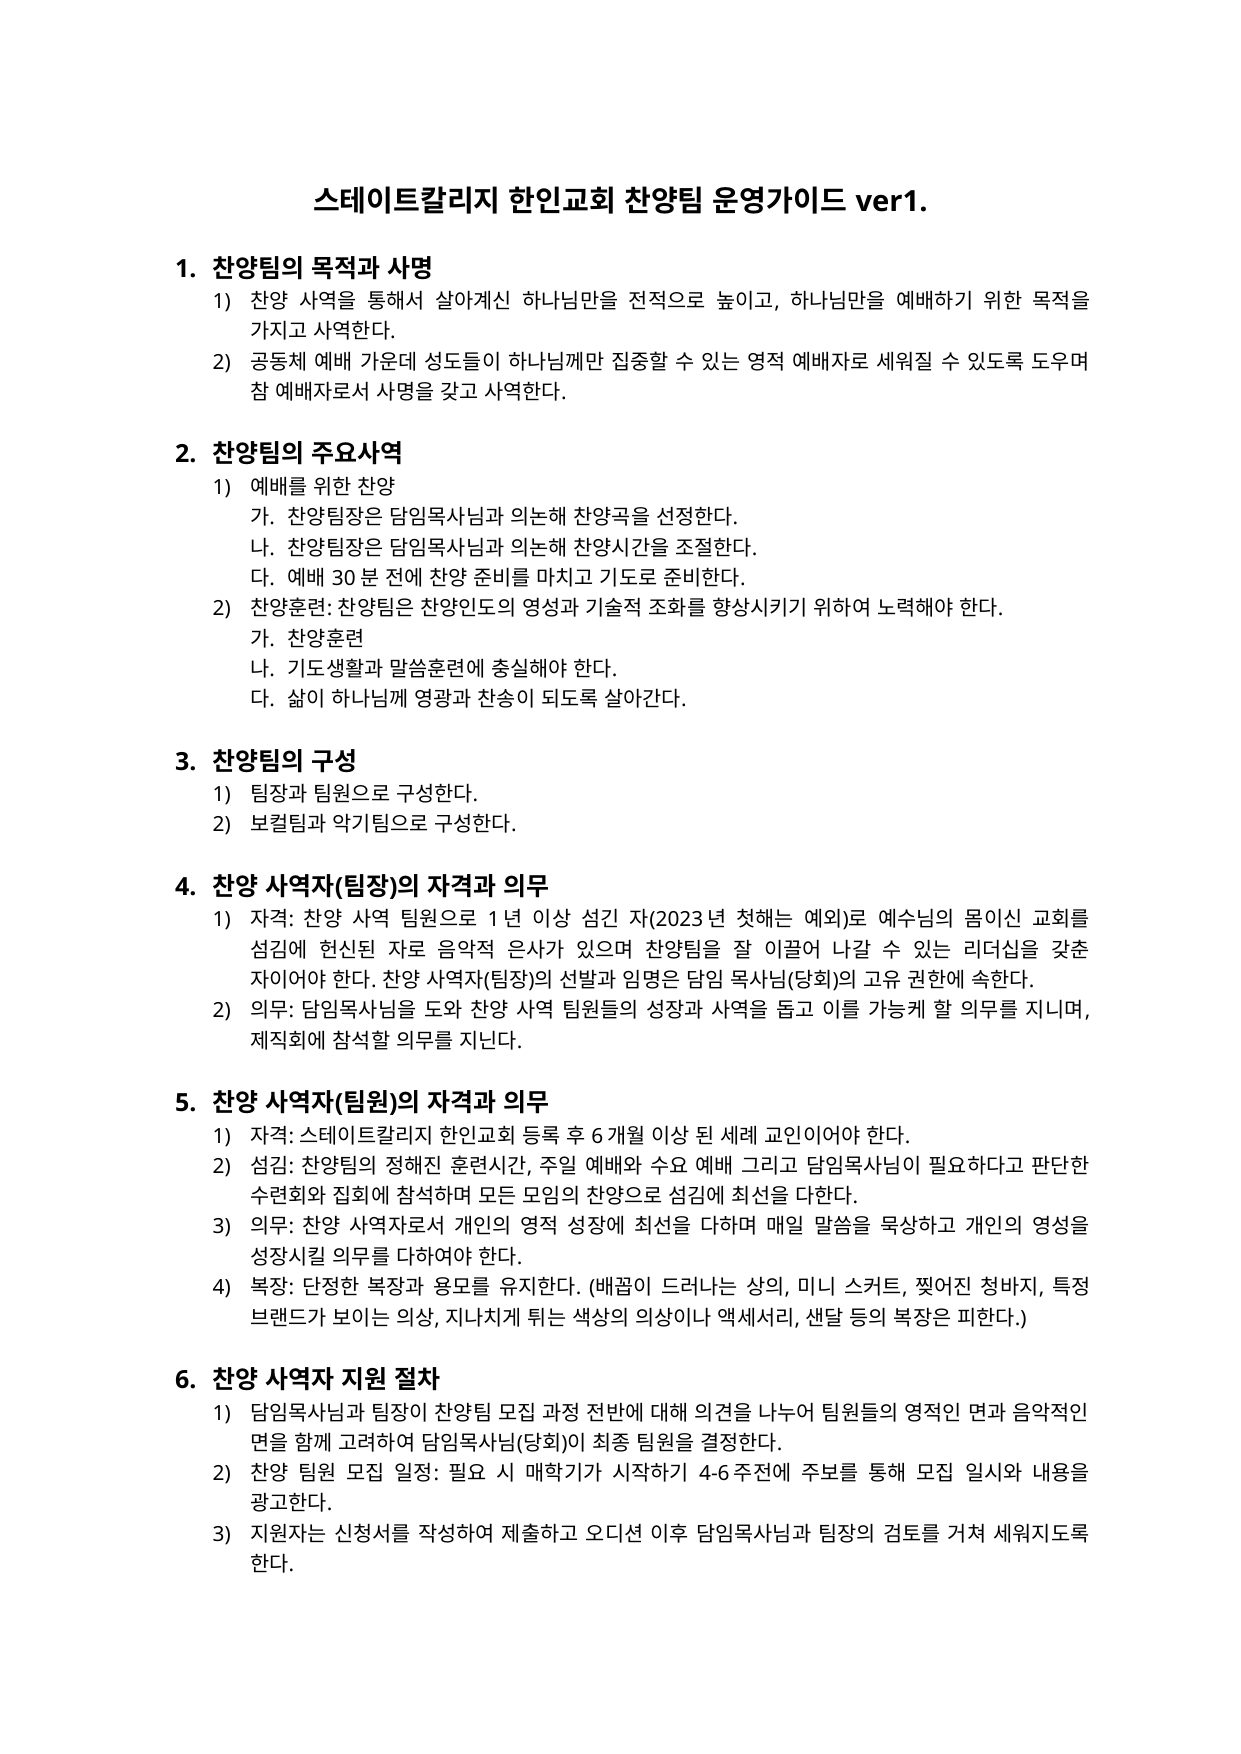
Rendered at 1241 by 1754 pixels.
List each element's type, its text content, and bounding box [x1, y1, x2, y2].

list 섬김: 찬양팀의 정해진 훈련시간, 주일 예배와 수요 예배 그리고 담임목사님이 필요하다고 판단한 수련회와 집회에 참석하며 모든 모임의 찬양으로 섬김에 최선을 다한다. [212, 1149, 1090, 1210]
list 찬양팀장은 담임목사님과 의논해 찬양곡을 선정한다. [250, 501, 1090, 531]
list 지원자는 신청서를 작성하여 제출하고 오디션 이후 담임목사님과 팀장의 검토를 거쳐 세워지도록 한다. [212, 1517, 1090, 1578]
list 찬양훈련: 찬양팀은 찬양인도의 영성과 기술적 조화를 향상시키기 위하여 노력해야 한다. [212, 591, 1090, 622]
list 의무: 담임목사님을 도와 찬양 사역 팀원들의 성장과 사역을 돕고 이를 가능케 할 의무를 지니며, 제직회에 참석할 의무를 지닌다. [212, 993, 1090, 1054]
list 찬양팀의 주요사역 [175, 434, 1090, 470]
list 의무: 찬양 사역자로서 개인의 영적 성장에 최선을 다하며 매일 말씀을 묵상하고 개인의 영성을 성장시킬 의무를 다하여야 한다. [212, 1210, 1090, 1270]
list 찬양팀장은 담임목사님과 의논해 찬양시간을 조절한다. [250, 531, 1090, 561]
list 복장: 단정한 복장과 용모를 유지한다. (배꼽이 드러나는 상의, 미니 스커트, 찢어진 청바지, 특정 브랜드가 보이는 의상, 지나치게 튀는 색상의 의상이나 액세서리, 샌달 등의 복장은 피한다.) [212, 1270, 1090, 1331]
list 보컬팀과 악기팀으로 구성한다. [212, 808, 1090, 838]
list 담임목사님과 팀장이 찬양팀 모집 과정 전반에 대해 의견을 나누어 팀원들의 영적인 면과 음악적인 면을 함께 고려하여 담임목사님(당회)이 최종 팀원을 결정한다. [212, 1396, 1090, 1456]
list 찬양팀의 구성 [175, 741, 1090, 777]
list 찬양팀의 목적과 사명 [175, 248, 1090, 284]
list 찬양훈련 [250, 622, 1090, 652]
list 찬양 사역자(팀장)의 자격과 의무 [175, 866, 1090, 903]
list 삶이 하나님께 영광과 찬송이 되도록 살아간다. [250, 682, 1090, 713]
list 예배 30분 전에 찬양 준비를 마치고 기도로 준비한다. [250, 561, 1090, 591]
list 예배를 위한 찬양 [212, 470, 1090, 501]
list 자격: 스테이트칼리지 한인교회 등록 후 6개월 이상 된 세례 교인이어야 한다. [212, 1119, 1090, 1149]
list 찬양 사역자(팀원)의 자격과 의무 [175, 1083, 1090, 1119]
text 스테이트칼리지 한인교회 찬양팀 운영가이드 ver1. [150, 177, 1090, 219]
list 찬양 사역을 통해서 살아계신 하나님만을 전적으로 높이고, 하나님만을 예배하기 위한 목적을 가지고 사역한다. [212, 284, 1090, 345]
list 찬양 사역자 지원 절차 [175, 1359, 1090, 1396]
list 찬양 팀원 모집 일정: 필요 시 매학기가 시작하기 4-6주전에 주보를 통해 모집 일시와 내용을 광고한다. [212, 1456, 1090, 1517]
list 팀장과 팀원으로 구성한다. [212, 777, 1090, 808]
list 기도생활과 말씀훈련에 충실해야 한다. [250, 652, 1090, 682]
list 자격: 찬양 사역 팀원으로 1년 이상 섬긴 자(2023년 첫해는 예외)로 예수님의 몸이신 교회를 섬김에 헌신된 자로 음악적 은사가 있으며 찬양팀을 잘 이끌어 나갈 수 있는 리더십을 갖춘 자이어야 한다. 찬양 사역자(팀장)의 선발과 임명은 담임 목사님(당회)의 고유 권한에 속한다. [212, 903, 1090, 993]
list 공동체 예배 가운데 성도들이 하나님께만 집중할 수 있는 영적 예배자로 세워질 수 있도록 도우며 참 예배자로서 사명을 갖고 사역한다. [212, 345, 1090, 406]
